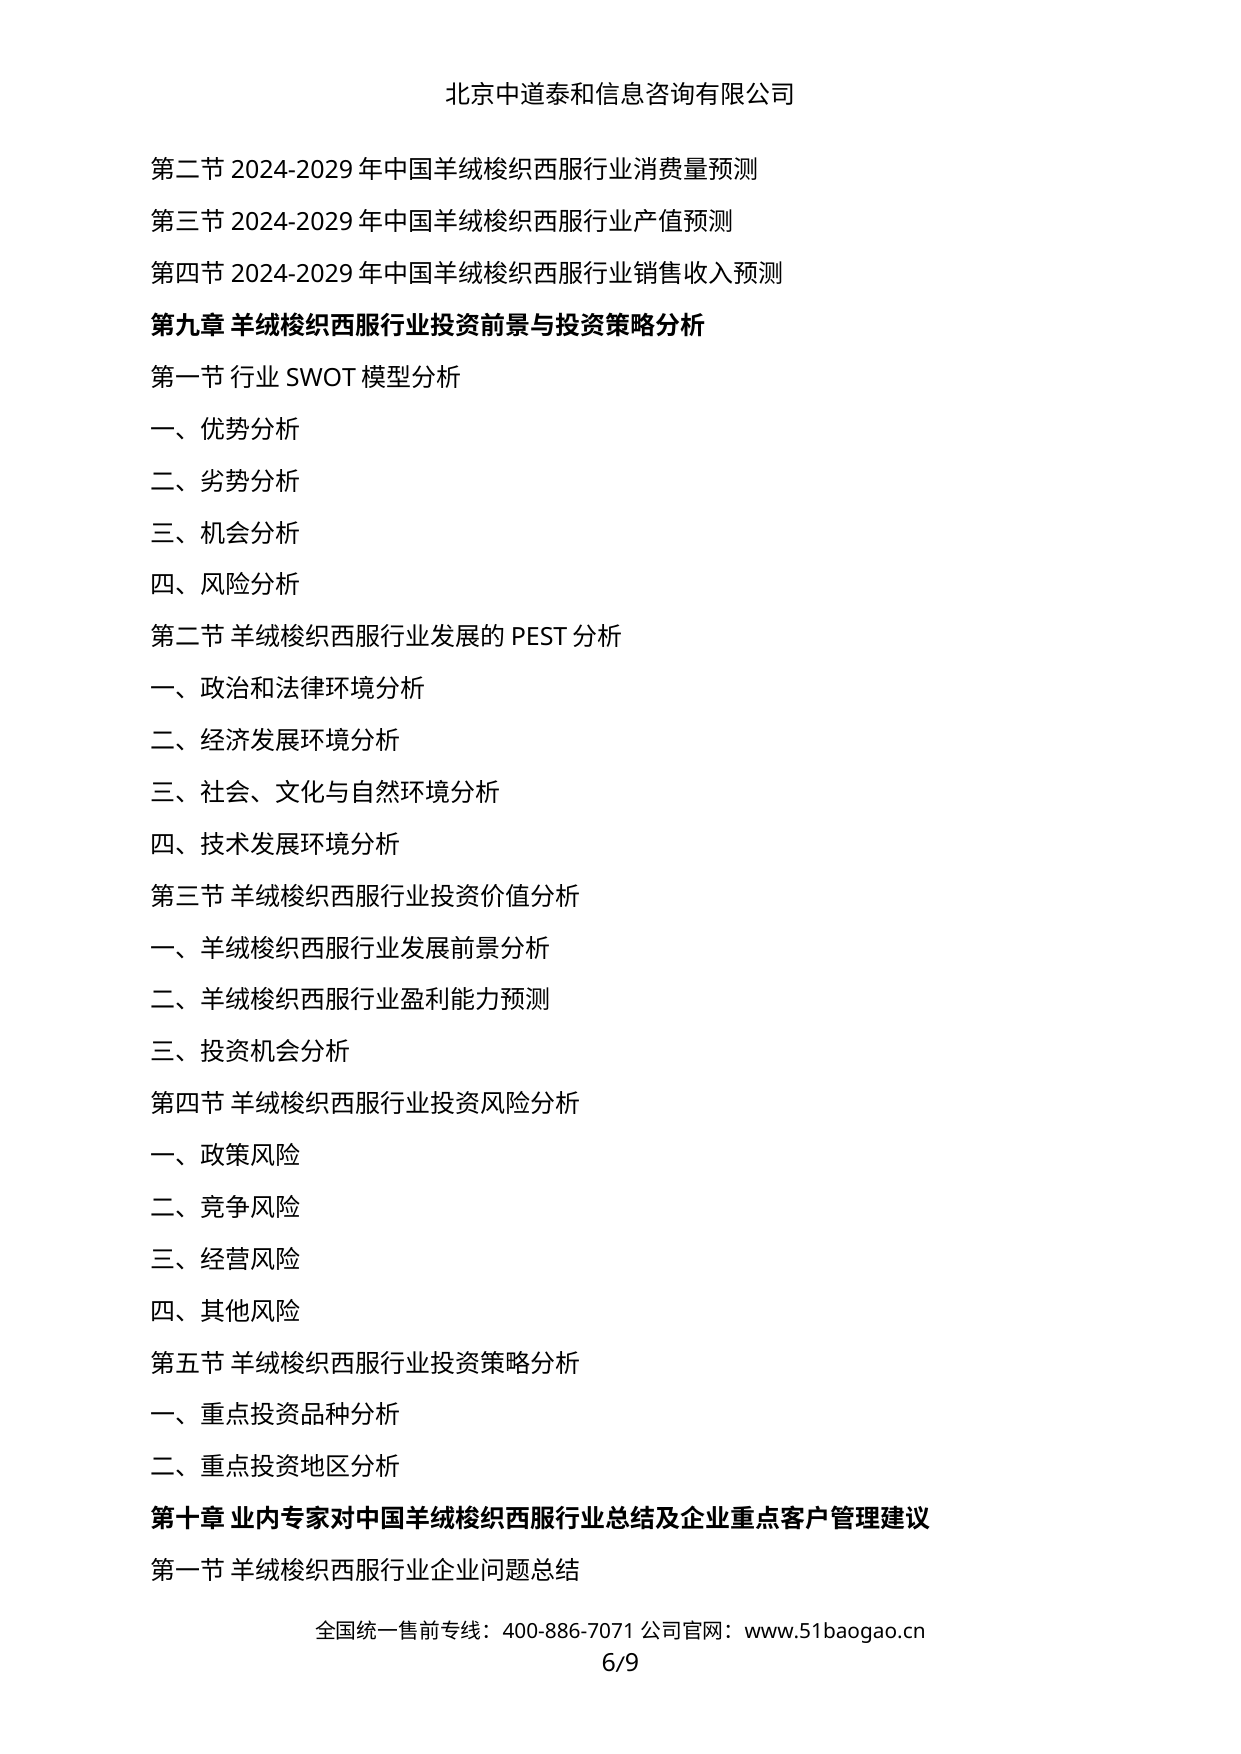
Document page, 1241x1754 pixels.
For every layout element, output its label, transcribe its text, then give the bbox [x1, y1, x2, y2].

text 一、政治和法律环境分析 [150, 669, 1090, 705]
text 第三节 2024-2029年中国羊绒梭织西服行业产值预测 [150, 202, 1090, 238]
text 第四节 2024-2029年中国羊绒梭织西服行业销售收入预测 [150, 254, 1090, 290]
text 三、经营风险 [150, 1239, 1090, 1276]
text 二、重点投资地区分析 [150, 1447, 1090, 1483]
text 三、社会、文化与自然环境分析 [150, 772, 1090, 809]
text 三、机会分析 [150, 513, 1090, 549]
text 第一节 羊绒梭织西服行业企业问题总结 [150, 1551, 1090, 1587]
text 第九章 羊绒梭织西服行业投资前景与投资策略分析 [150, 306, 1090, 342]
text 一、重点投资品种分析 [150, 1395, 1090, 1431]
text 第十章 业内专家对中国羊绒梭织西服行业总结及企业重点客户管理建议 [150, 1499, 1090, 1535]
text 第五节 羊绒梭织西服行业投资策略分析 [150, 1343, 1090, 1379]
text 第二节 2024-2029年中国羊绒梭织西服行业消费量预测 [150, 150, 1090, 186]
text 四、其他风险 [150, 1291, 1090, 1327]
text 第三节 羊绒梭织西服行业投资价值分析 [150, 876, 1090, 912]
text 三、投资机会分析 [150, 1032, 1090, 1068]
text 二、经济发展环境分析 [150, 721, 1090, 757]
text 第二节 羊绒梭织西服行业发展的PEST分析 [150, 617, 1090, 653]
text 二、羊绒梭织西服行业盈利能力预测 [150, 980, 1090, 1016]
text 一、优势分析 [150, 409, 1090, 446]
text 四、技术发展环境分析 [150, 824, 1090, 861]
text 二、竞争风险 [150, 1187, 1090, 1224]
text 二、劣势分析 [150, 461, 1090, 497]
text 一、羊绒梭织西服行业发展前景分析 [150, 928, 1090, 964]
text 第一节 行业SWOT模型分析 [150, 357, 1090, 394]
text 四、风险分析 [150, 565, 1090, 601]
text 第四节 羊绒梭织西服行业投资风险分析 [150, 1084, 1090, 1120]
text 一、政策风险 [150, 1136, 1090, 1172]
